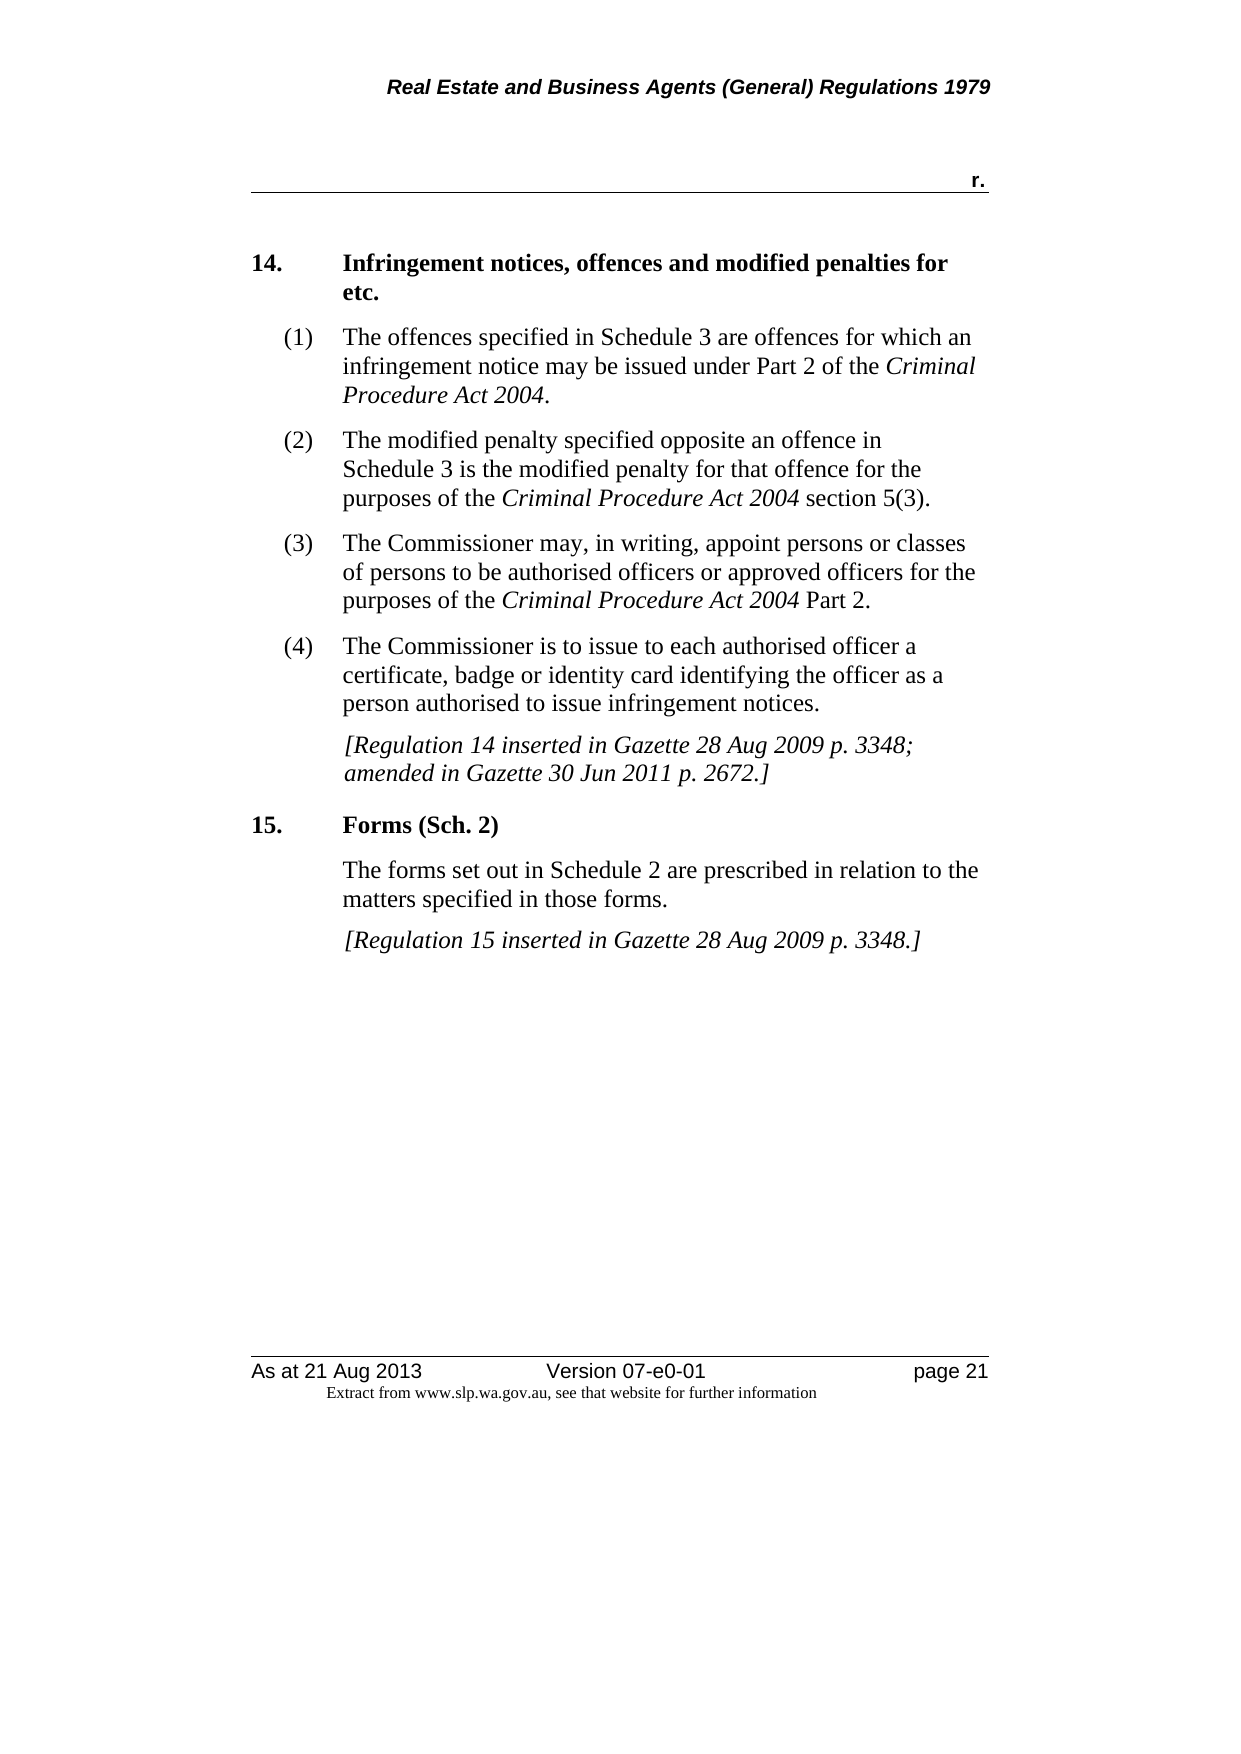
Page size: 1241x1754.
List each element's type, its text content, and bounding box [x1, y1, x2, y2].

subtitle 14. Infringement notices, offences and modified penalties for etc. [251, 248, 989, 306]
text (3) The Commissioner may, in writing, appoint persons or classes of persons to be authorised officers or approved officers for the purposes of the Criminal Procedure Act 2004 Part 2. [251, 528, 989, 614]
text [Regulation 15 inserted in Gazette 28 Aug 2009 p. 3348.] [251, 926, 989, 954]
text (2) The modified penalty specified opposite an offence in Schedule 3 is the modified penalty for that offence for the purposes of the Criminal Procedure Act 2004 section 5(3). [251, 425, 989, 511]
text The forms set out in Schedule 2 are prescribed in relation to the matters specified in those forms. [251, 856, 989, 913]
text (1) The offences specified in Schedule 3 are offences for which an infringement notice may be issued under Part 2 of the Criminal Procedure Act 2004. [251, 322, 989, 408]
text [Regulation 14 inserted in Gazette 28 Aug 2009 p. 3348; amended in Gazette 30 Jun 2011 p. 2672.] [251, 730, 989, 787]
text (4) The Commissioner is to issue to each authorised officer a certificate, badge or identity card identifying the officer as a person authorised to issue infringement notices. [251, 631, 989, 717]
subtitle 15. Forms (Sch. 2) [251, 810, 989, 839]
